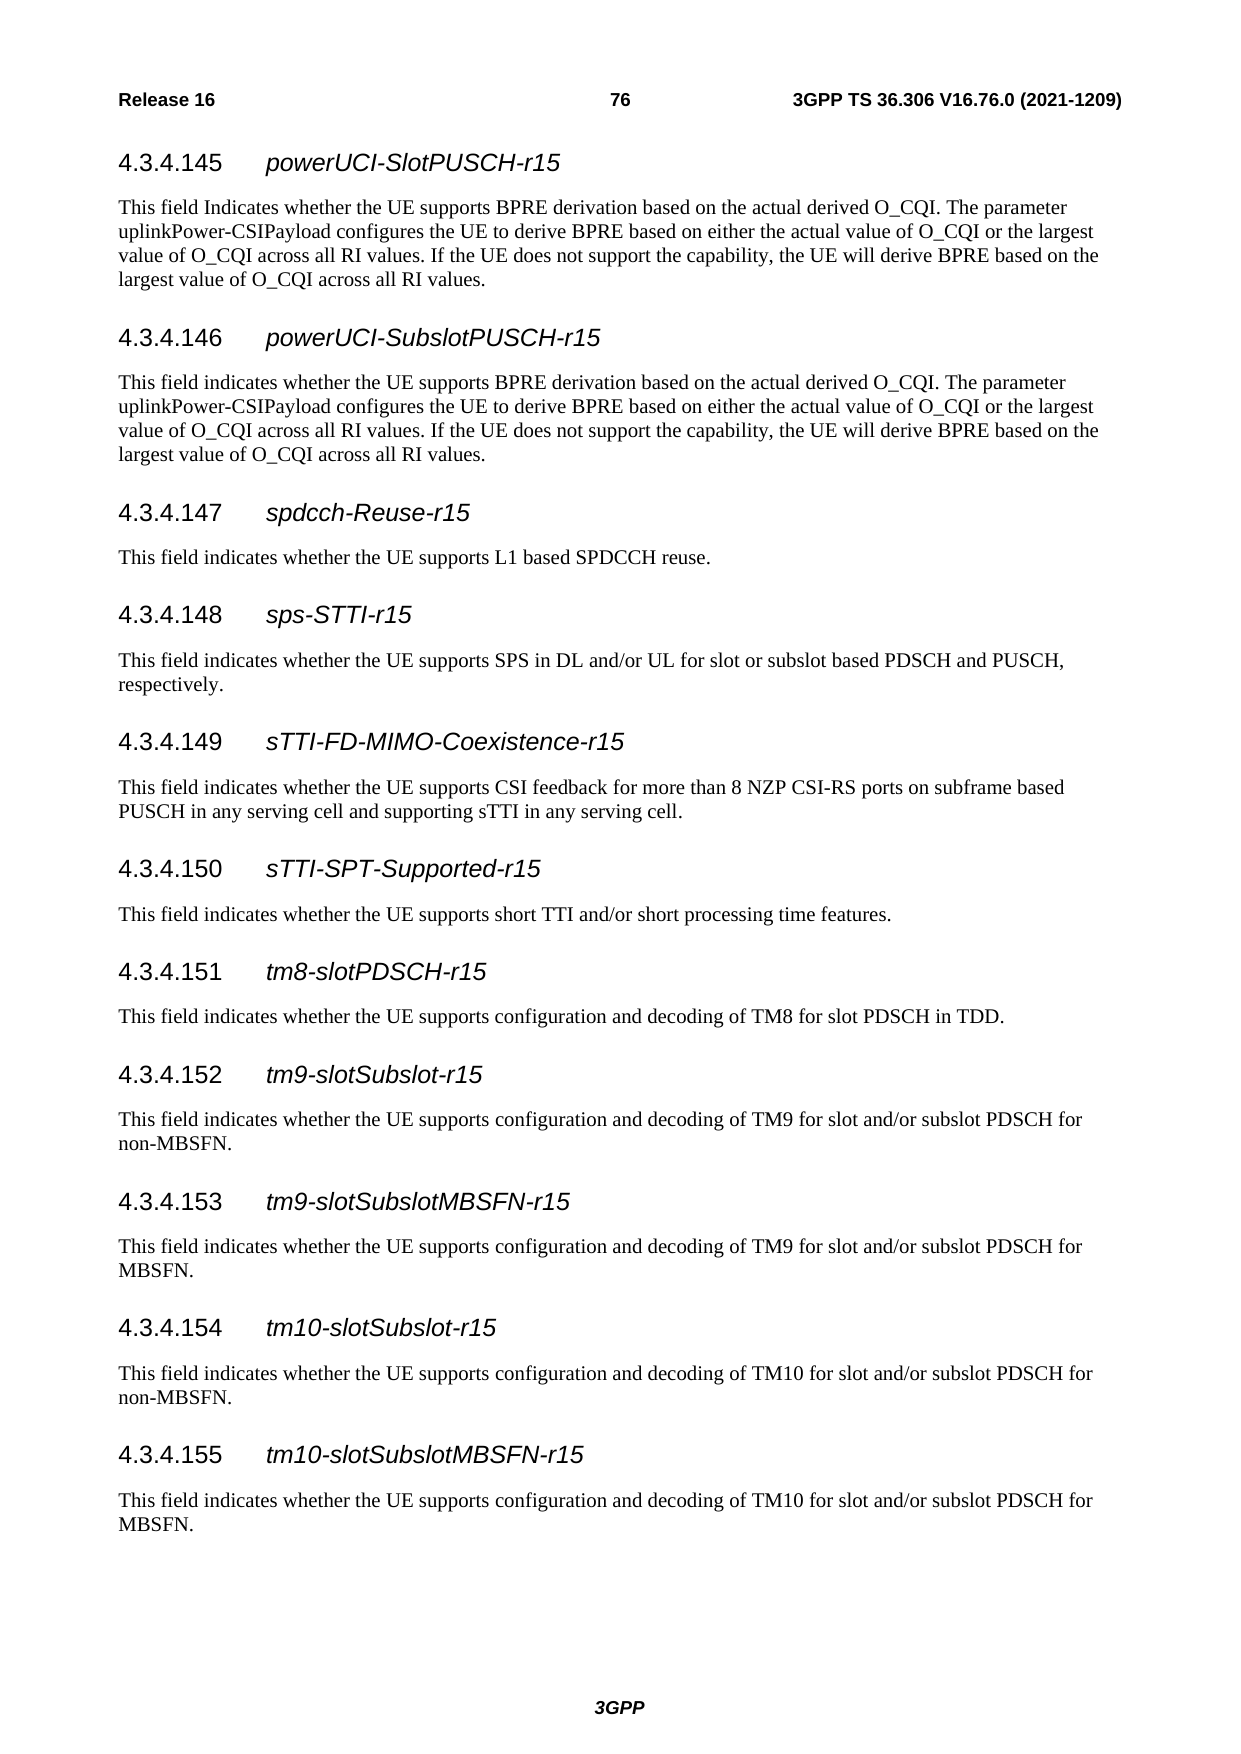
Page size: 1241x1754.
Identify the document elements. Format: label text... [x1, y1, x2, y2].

subtitle 4.3.4.152 tm9-slotSubslot-r15 [118, 1060, 1122, 1088]
text This field indicates whether the UE supports SPS in DL and/or UL for slot or subslot based PDSCH and PUSCH, respectively. [118, 648, 1122, 696]
subtitle 4.3.4.146 powerUCI-SubslotPUSCH-r15 [118, 322, 1122, 351]
text This field indicates whether the UE supports configuration and decoding of TM10 for slot and/or subslot PDSCH for non-MBSFN. [118, 1361, 1122, 1409]
subtitle 4.3.4.150 sTTI-SPT-Supported-r15 [118, 854, 1122, 883]
text This field indicates whether the UE supports short TTI and/or short processing time features. [118, 902, 1122, 926]
text This field indicates whether the UE supports configuration and decoding of TM10 for slot and/or subslot PDSCH for MBSFN. [118, 1488, 1122, 1536]
text This field indicates whether the UE supports BPRE derivation based on the actual derived O_CQI. The parameter uplinkPower-CSIPayload configures the UE to derive BPRE based on either the actual value of O_CQI or the largest value of O_CQI across all RI values. If the UE does not support the capability, the UE will derive BPRE based on the largest value of O_CQI across all RI values. [118, 370, 1122, 466]
subtitle 4.3.4.145 powerUCI-SlotPUSCH-r15 [118, 147, 1122, 176]
text This field indicates whether the UE supports configuration and decoding of TM9 for slot and/or subslot PDSCH for non-MBSFN. [118, 1107, 1122, 1155]
subtitle 4.3.4.147 spdcch-Reuse-r15 [118, 497, 1122, 526]
subtitle 4.3.4.149 sTTI-FD-MIMO-Coexistence-r15 [118, 727, 1122, 756]
subtitle 4.3.4.151 tm8-slotPDSCH-r15 [118, 957, 1122, 986]
subtitle 4.3.4.148 sps-STTI-r15 [118, 600, 1122, 629]
text This field indicates whether the UE supports configuration and decoding of TM8 for slot PDSCH in TDD. [118, 1004, 1122, 1028]
subtitle 4.3.4.153 tm9-slotSubslotMBSFN-r15 [118, 1187, 1122, 1215]
text This field indicates whether the UE supports L1 based SPDCCH reuse. [118, 545, 1122, 569]
text This field indicates whether the UE supports CSI feedback for more than 8 NZP CSI-RS ports on subframe based PUSCH in any serving cell and supporting sTTI in any serving cell. [118, 775, 1122, 823]
text This field Indicates whether the UE supports BPRE derivation based on the actual derived O_CQI. The parameter uplinkPower-CSIPayload configures the UE to derive BPRE based on either the actual value of O_CQI or the largest value of O_CQI across all RI values. If the UE does not support the capability, the UE will derive BPRE based on the largest value of O_CQI across all RI values. [118, 195, 1122, 291]
text This field indicates whether the UE supports configuration and decoding of TM9 for slot and/or subslot PDSCH for MBSFN. [118, 1234, 1122, 1282]
subtitle 4.3.4.154 tm10-slotSubslot-r15 [118, 1313, 1122, 1342]
subtitle 4.3.4.155 tm10-slotSubslotMBSFN-r15 [118, 1440, 1122, 1469]
